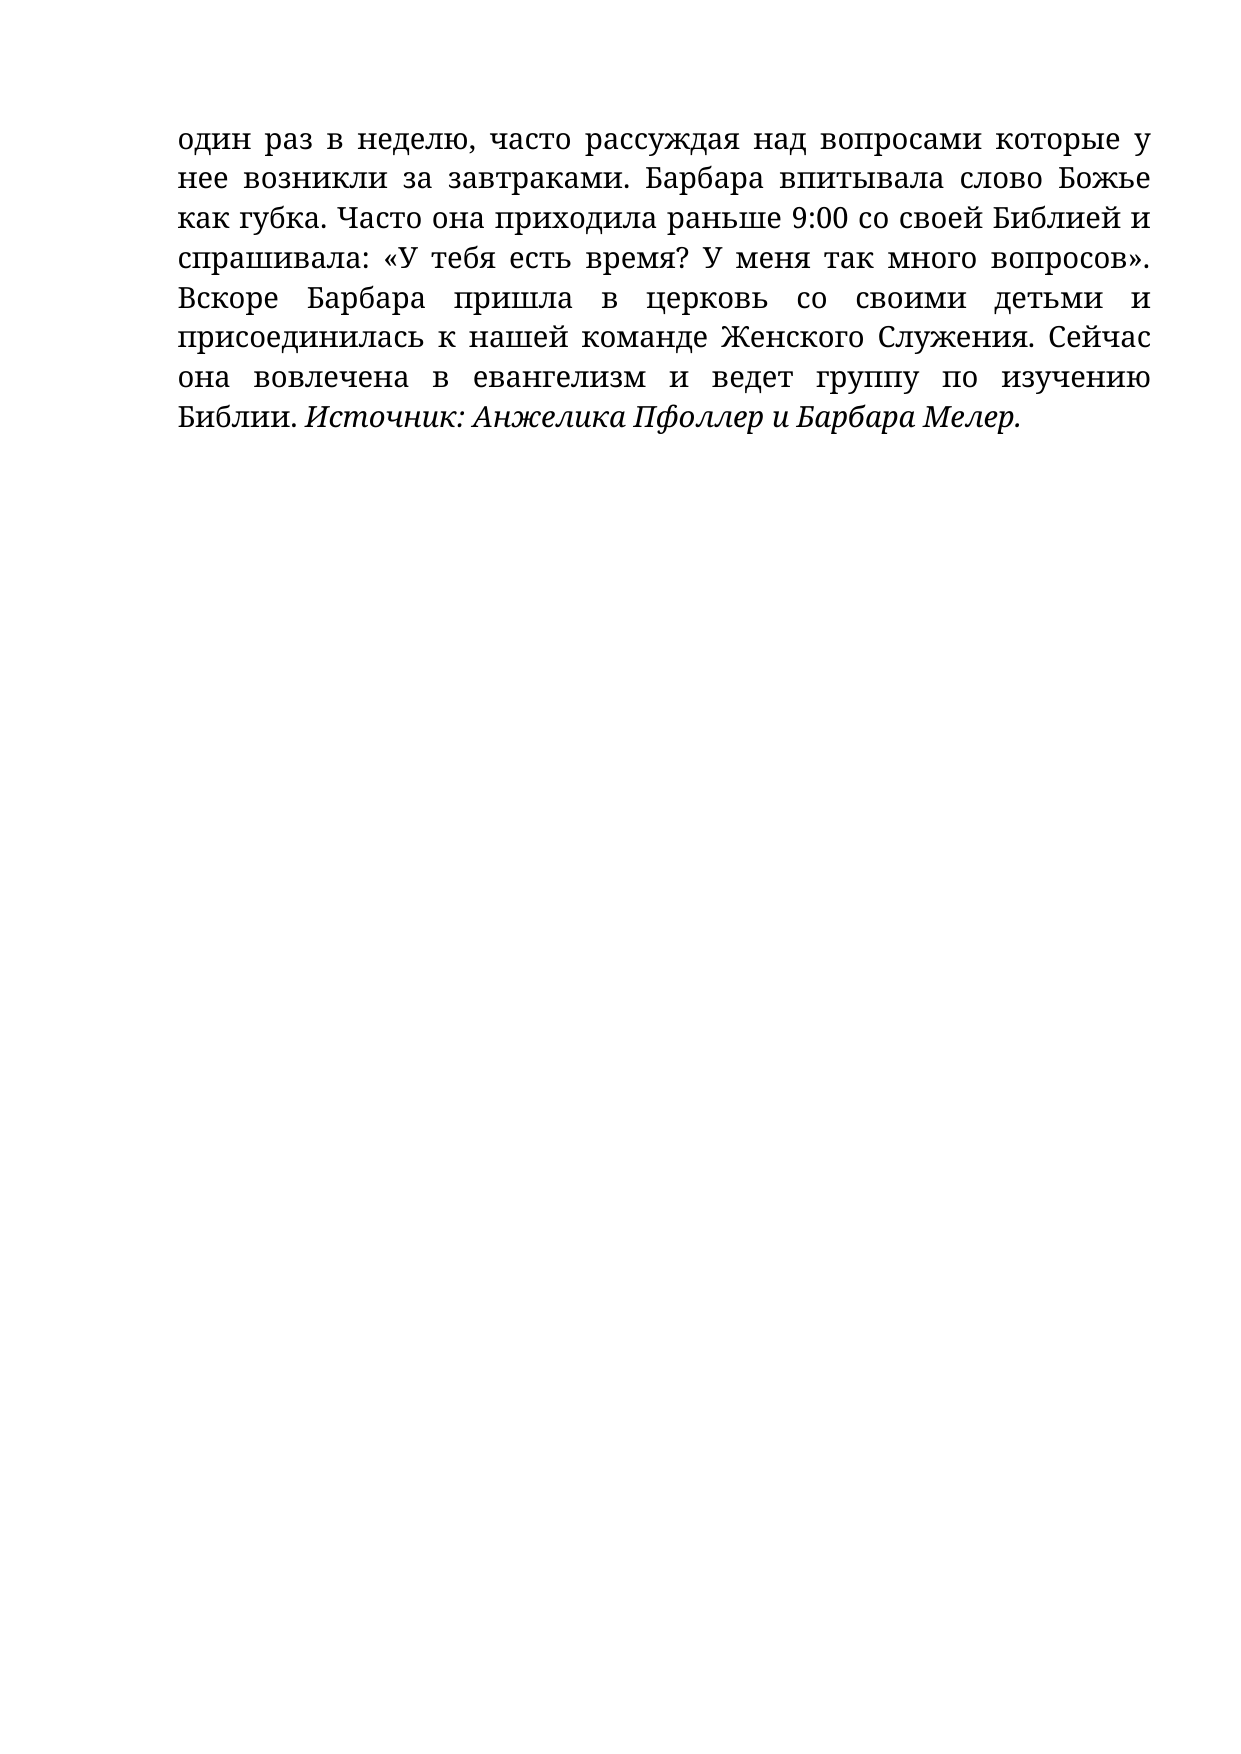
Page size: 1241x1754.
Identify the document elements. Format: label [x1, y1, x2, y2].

text [177, 118, 1152, 436]
